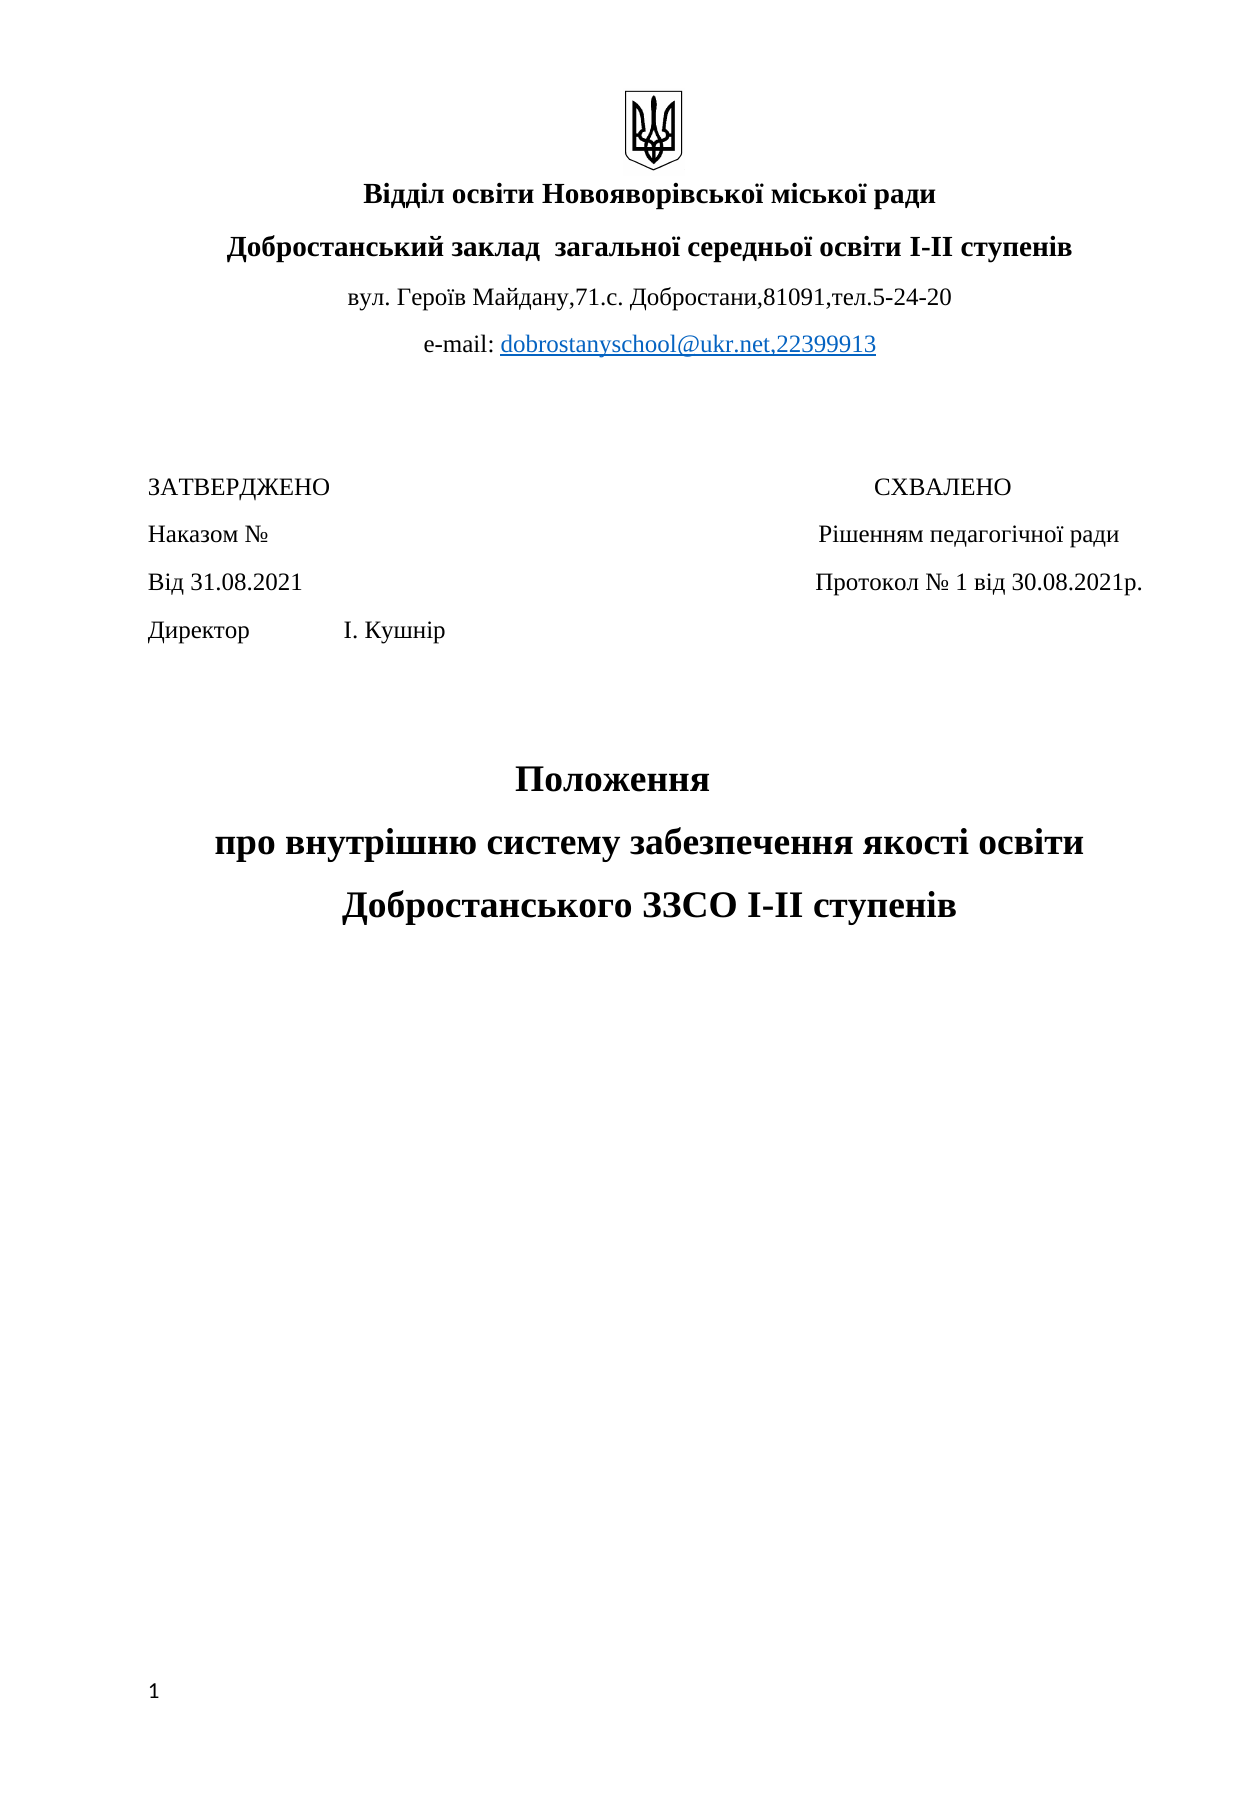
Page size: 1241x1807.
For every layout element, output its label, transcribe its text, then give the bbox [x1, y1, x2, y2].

text e-mail: dobrostanyschool@ukr.net,22399913 [148, 329, 1152, 358]
text Наказом № Рішенням педагогічної ради [148, 519, 1152, 548]
text Від 31.08.2021 Протокол № 1 від 30.08.2021р. [148, 567, 1152, 596]
text Відділ освіти Новояворівської міської ради [148, 176, 1152, 209]
picture [622, 88, 685, 176]
text Добростанського ЗЗСО І-ІІ ступенів [148, 883, 1152, 926]
text Положення [148, 756, 1152, 799]
text про внутрішню систему забезпечення якості освіти [148, 819, 1152, 863]
text Директор І. Кушнір [148, 615, 1152, 643]
text ЗАТВЕРДЖЕНО СХВАЛЕНО [148, 472, 1152, 500]
text Добростанський заклад загальної середньої освіти I-II ступенів [148, 229, 1152, 262]
text вул. Героїв Майдану,71.с. Добростани,81091,тел.5-24-20 [148, 282, 1152, 310]
